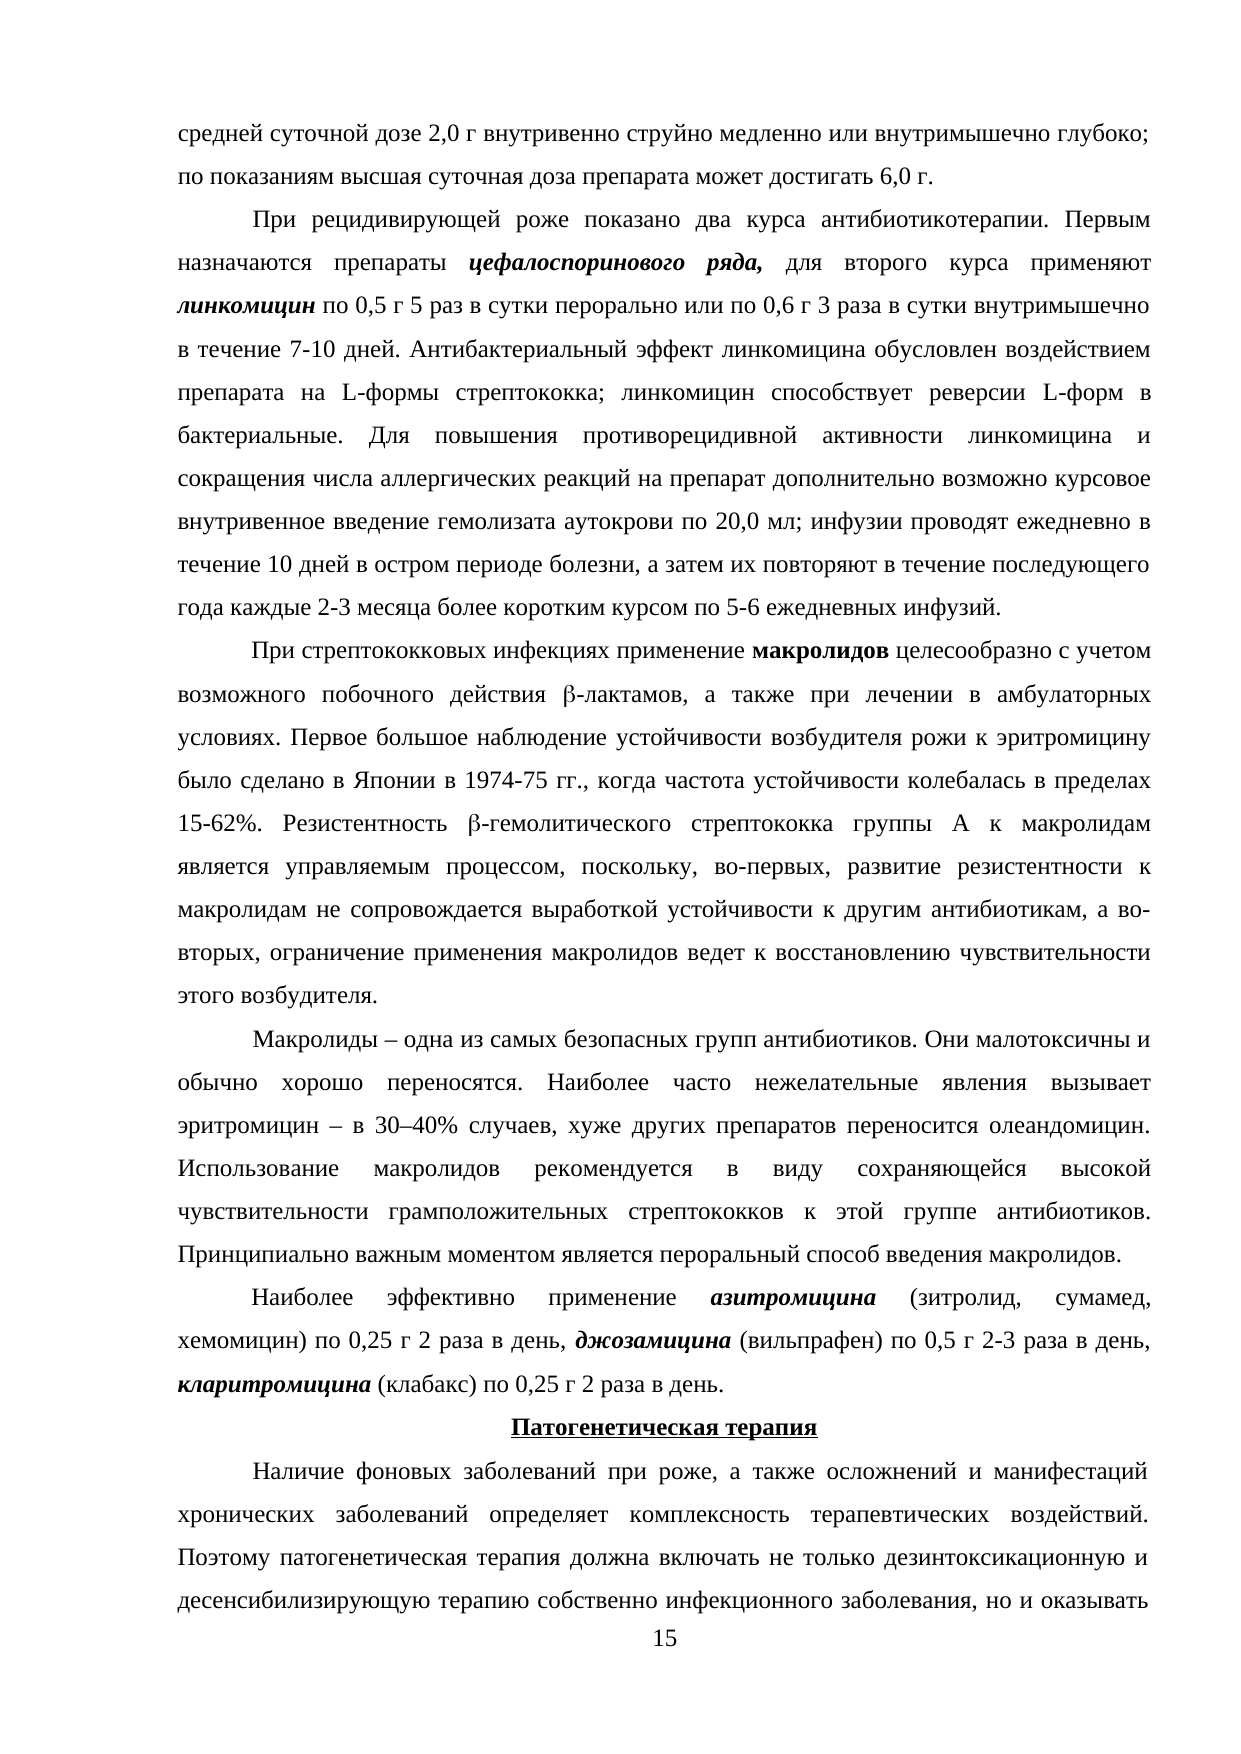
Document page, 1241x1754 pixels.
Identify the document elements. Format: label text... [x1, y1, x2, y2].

text При рецидивирующей роже показано два курса антибиотикотерапии. Первым назначаются препараты цефалоспоринового ряда, для второго курса применяют линкомицин по 5 раз в сутки перорально или по 3 раза в сутки внутримышечно в течение 7-10 дней. Антибактериальный эффект линкомицина обусловлен воздействием препарата на L-формы стрептококка; линкомицин способствует реверсии L-форм в бактериальные. Для повышения противорецидивной активности линкомицина и сокращения числа аллергических реакций на препарат дополнительно возможно курсовое внутривенное введение гемолизата аутокрови по 20,0 мл; инфузии проводят ежедневно в течение 10 дней в остром периоде болезни, а затем их повторяют в течение последующего года каждые 2-3 месяца более коротким курсом по 5-6 ежедневных инфузий. [177, 204, 1152, 621]
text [177, 1456, 1149, 1614]
text При стрептококковых инфекциях применение макролидов целесообразно с учетом возможного побочного действия -лактамов, а также при лечении в амбулаторных условиях. Первое большое наблюдение устойчивости возбудителя рожи к эритромицину было сделано в Японии в 1974-75 гг., когда частота устойчивости колебалась в пределах 15-62%. Резистентность -гемолитического стрептококка группы А к макролидам является управляемым процессом, поскольку, во-первых, развитие резистентности к макролидам не сопровождается выработкой устойчивости к другим антибиотикам, а во-вторых, ограничение применения макролидов ведет к восстановлению чувствительности этого возбудителя. [177, 636, 1152, 1009]
text Наиболее эффективно применение азитромицина (зитролид, сумамед, хемомицин) по 2 раза в день, джозамицина (вильпрафен) по 2-3 раза в день, кларитромицина (клабакс) по 2 раза в день. [177, 1282, 1152, 1397]
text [178, 118, 1151, 190]
text Патогенетическая терапия [177, 1412, 1151, 1441]
text Макролиды – одна из самых безопасных групп антибиотиков. Они малотоксичны и обычно хорошо переносятся. Наиболее часто нежелательные явления вызывает эритромицин – в 30–40% случаев, хуже других препаратов переносится олеандомицин. Использование макролидов рекомендуется в виду сохраняющейся высокой чувствительности грамположительных стрептококков к этой группе антибиотиков. Принципиально важным моментом является пероральный способ введения макролидов. [177, 1024, 1152, 1268]
